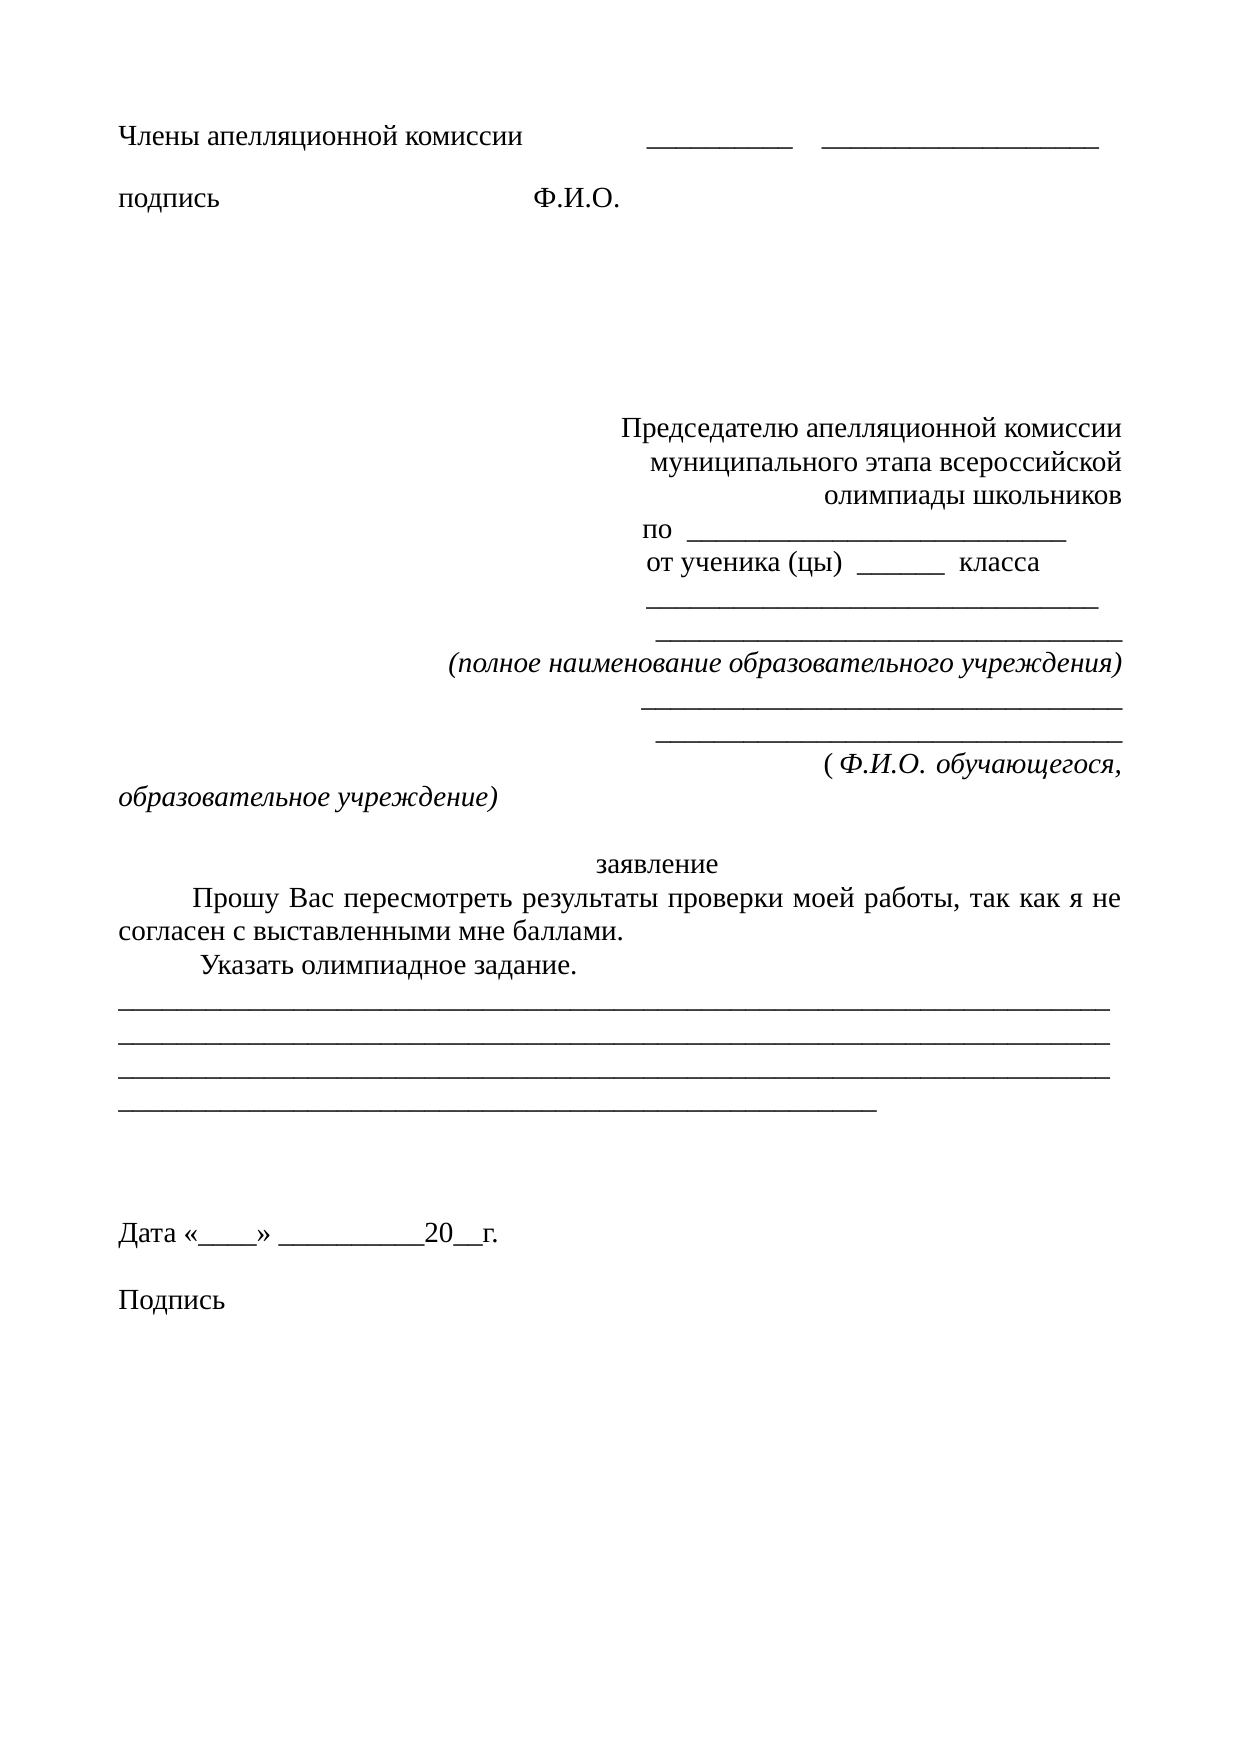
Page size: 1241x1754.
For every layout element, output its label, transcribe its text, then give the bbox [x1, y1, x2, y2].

text олимпиады школьников [118, 477, 1122, 511]
text Члены апелляционной комиссии __________ ___________________ [118, 118, 1122, 152]
text ________________________________________________________________________________________________________________________________________________________________________________________________________________________________________________________________ [118, 981, 1122, 1115]
text _________________________________ ________________________________ [118, 679, 1122, 746]
text муниципального этапа всероссийской [118, 444, 1122, 477]
text Дата «____» __________20__г. [118, 1215, 1122, 1249]
text заявление [118, 846, 1122, 880]
text ________________________________ [118, 612, 1122, 645]
text Указать олимпиадное задание. [118, 947, 1122, 981]
text по __________________________ [118, 511, 1122, 544]
text от ученика (цы) ______ класса [118, 544, 1122, 578]
text (Ф.И.О. обучающегося, образовательное учреждение) [118, 746, 1122, 813]
text Подпись [118, 1282, 1122, 1316]
text _______________________________ [118, 578, 1122, 612]
text подпись Ф.И.О. [118, 152, 1122, 214]
text (полное наименование образовательного учреждения) [118, 645, 1122, 679]
text Прошу Вас пересмотреть результаты проверки моей работы, так как я не согласен с выставленными мне баллами. [118, 880, 1122, 947]
text Председателю апелляционной комиссии [118, 410, 1122, 444]
